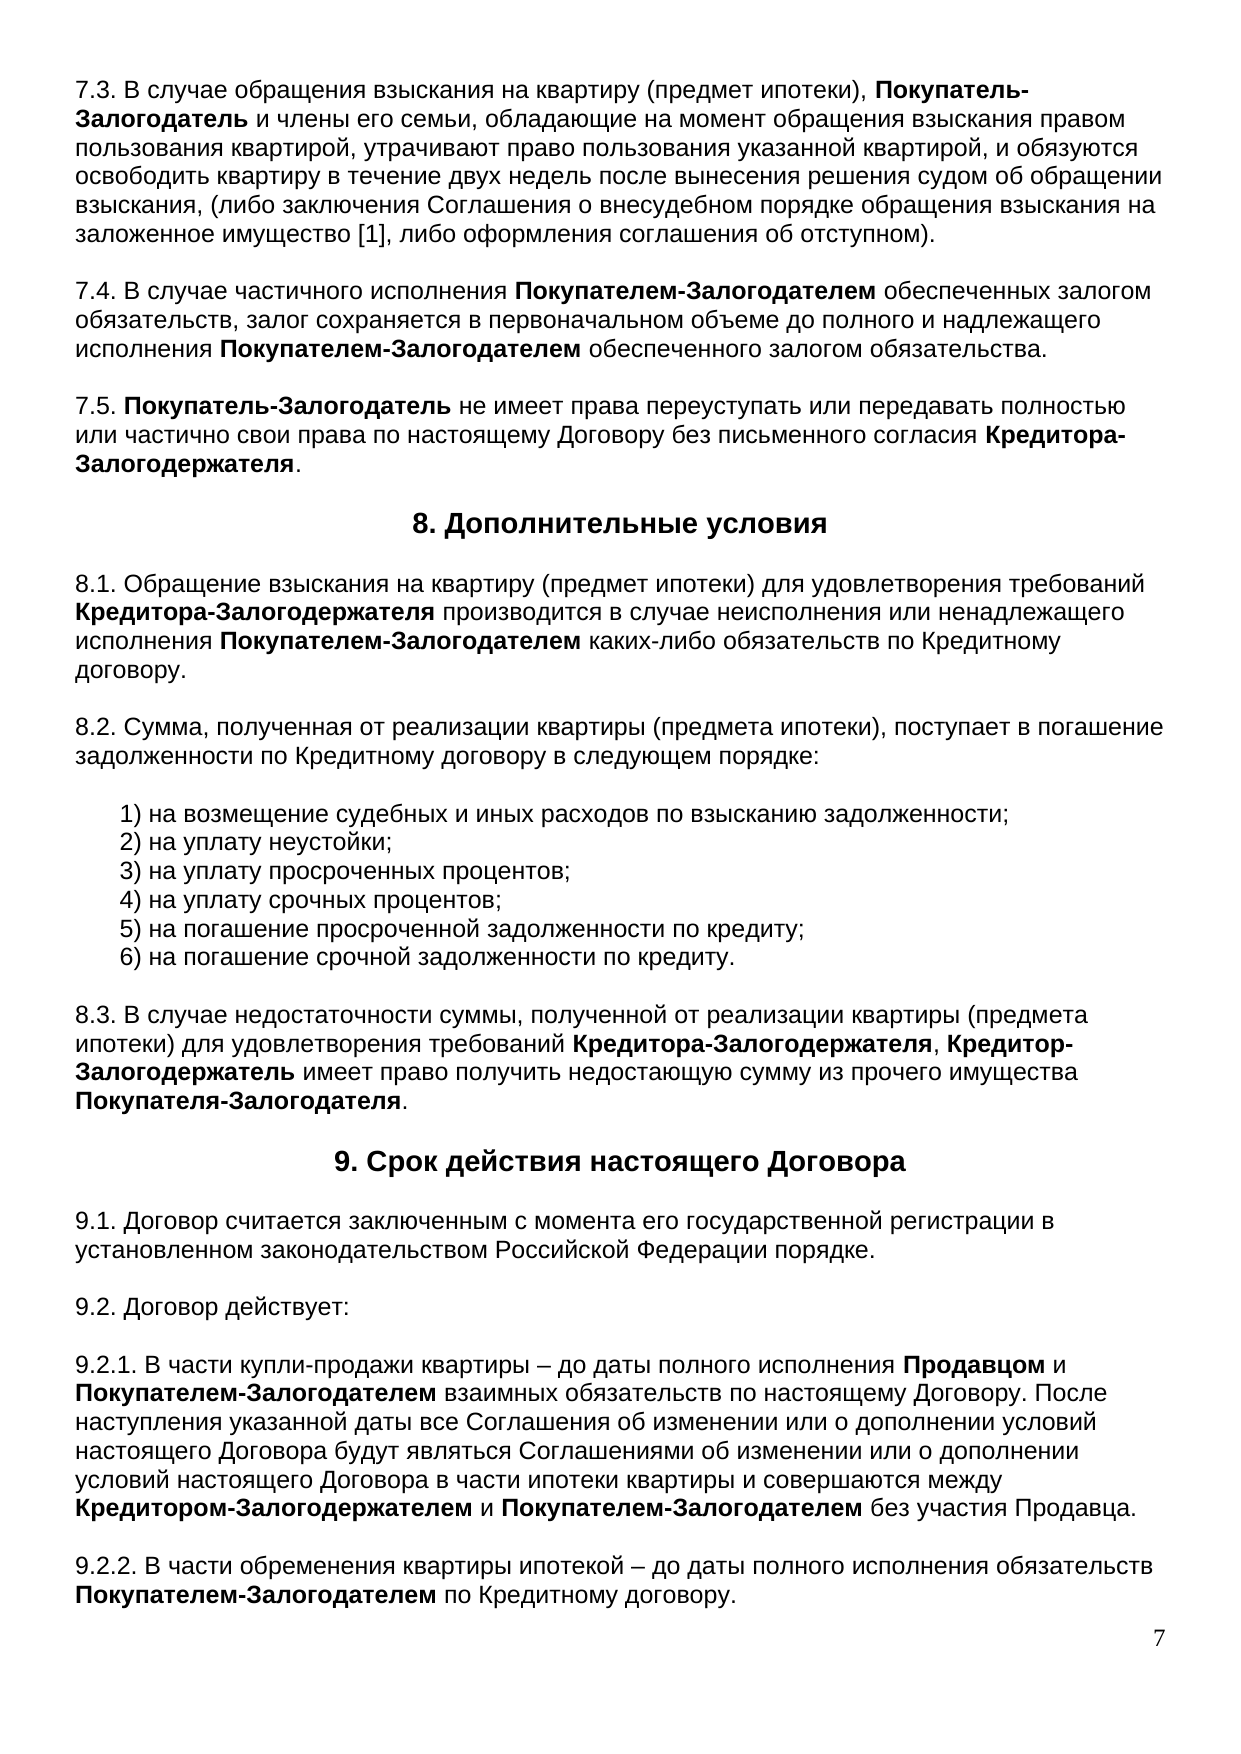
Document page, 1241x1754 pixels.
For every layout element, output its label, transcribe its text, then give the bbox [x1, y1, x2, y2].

text 8. Дополнительные условия [75, 506, 1165, 540]
text 8.3. В случае недостаточности суммы, полученной от реализации квартиры (предмета ипотеки) для удовлетворения требований Кредитора-Залогодержателя, Кредитор-Залогодержатель имеет право получить недостающую сумму из прочего имущества Покупателя-Залогодателя. [75, 1000, 1165, 1115]
text 2) на уплату неустойки; [75, 827, 1165, 856]
text 1) на возмещение судебных и иных расходов по взысканию задолженности; [75, 798, 1165, 827]
text 8.2. Сумма, полученная от реализации квартиры (предмета ипотеки), поступает в погашение задолженности по Кредитному договору в следующем порядке: [75, 712, 1165, 770]
text 9. Срок действия настоящего Договора [75, 1143, 1165, 1177]
text 9.1. Договор считается заключенным с момента его государственной регистрации в установленном законодательством Российской Федерации порядке. [75, 1206, 1165, 1263]
text 5) на погашение просроченной задолженности по кредиту; [75, 913, 1165, 942]
text 9.2.2. В части обременения квартиры ипотекой – до даты полного исполнения обязательств Покупателем-Залогодателем по Кредитному договору. [75, 1551, 1165, 1608]
text 9.2. Договор действует: [75, 1292, 1165, 1321]
text 7.3. В случае обращения взыскания на квартиру (предмет ипотеки), Покупатель-Залогодатель и члены его семьи, обладающие на момент обращения взыскания правом пользования квартирой, утрачивают право пользования указанной квартирой, и обязуются освободить квартиру в течение двух недель после вынесения решения судом об обращении взыскания, (либо заключения Соглашения о внесудебном порядке обращения взыскания на заложенное имущество [1], либо оформления соглашения об отступном). [75, 75, 1165, 247]
text 7.5. Покупатель-Залогодатель не имеет права переуступать или передавать полностью или частично свои права по настоящему Договору без письменного согласия Кредитора-Залогодержателя. [75, 391, 1165, 477]
text 3) на уплату просроченных процентов; [75, 856, 1165, 885]
text 4) на уплату срочных процентов; [75, 885, 1165, 913]
text 9.2.1. В части купли-продажи квартиры – до даты полного исполнения Продавцом и Покупателем-Залогодателем взаимных обязательств по настоящему Договору. После наступления указанной даты все Соглашения об изменении или о дополнении условий настоящего Договора будут являться Соглашениями об изменении или о дополнении условий настоящего Договора в части ипотеки квартиры и совершаются между Кредитором-Залогодержателем и Покупателем-Залогодателем без участия Продавца. [75, 1349, 1165, 1522]
text 8.1. Обращение взыскания на квартиру (предмет ипотеки) для удовлетворения требований Кредитора-Залогодержателя производится в случае неисполнения или ненадлежащего исполнения Покупателем-Залогодателем каких-либо обязательств по Кредитному договору. [75, 568, 1165, 683]
text 7.4. В случае частичного исполнения Покупателем-Залогодателем обеспеченных залогом обязательств, залог сохраняется в первоначальном объеме до полного и надлежащего исполнения Покупателем-Залогодателем обеспеченного залогом обязательства. [75, 276, 1165, 362]
text 6) на погашение срочной задолженности по кредиту. [75, 942, 1165, 971]
